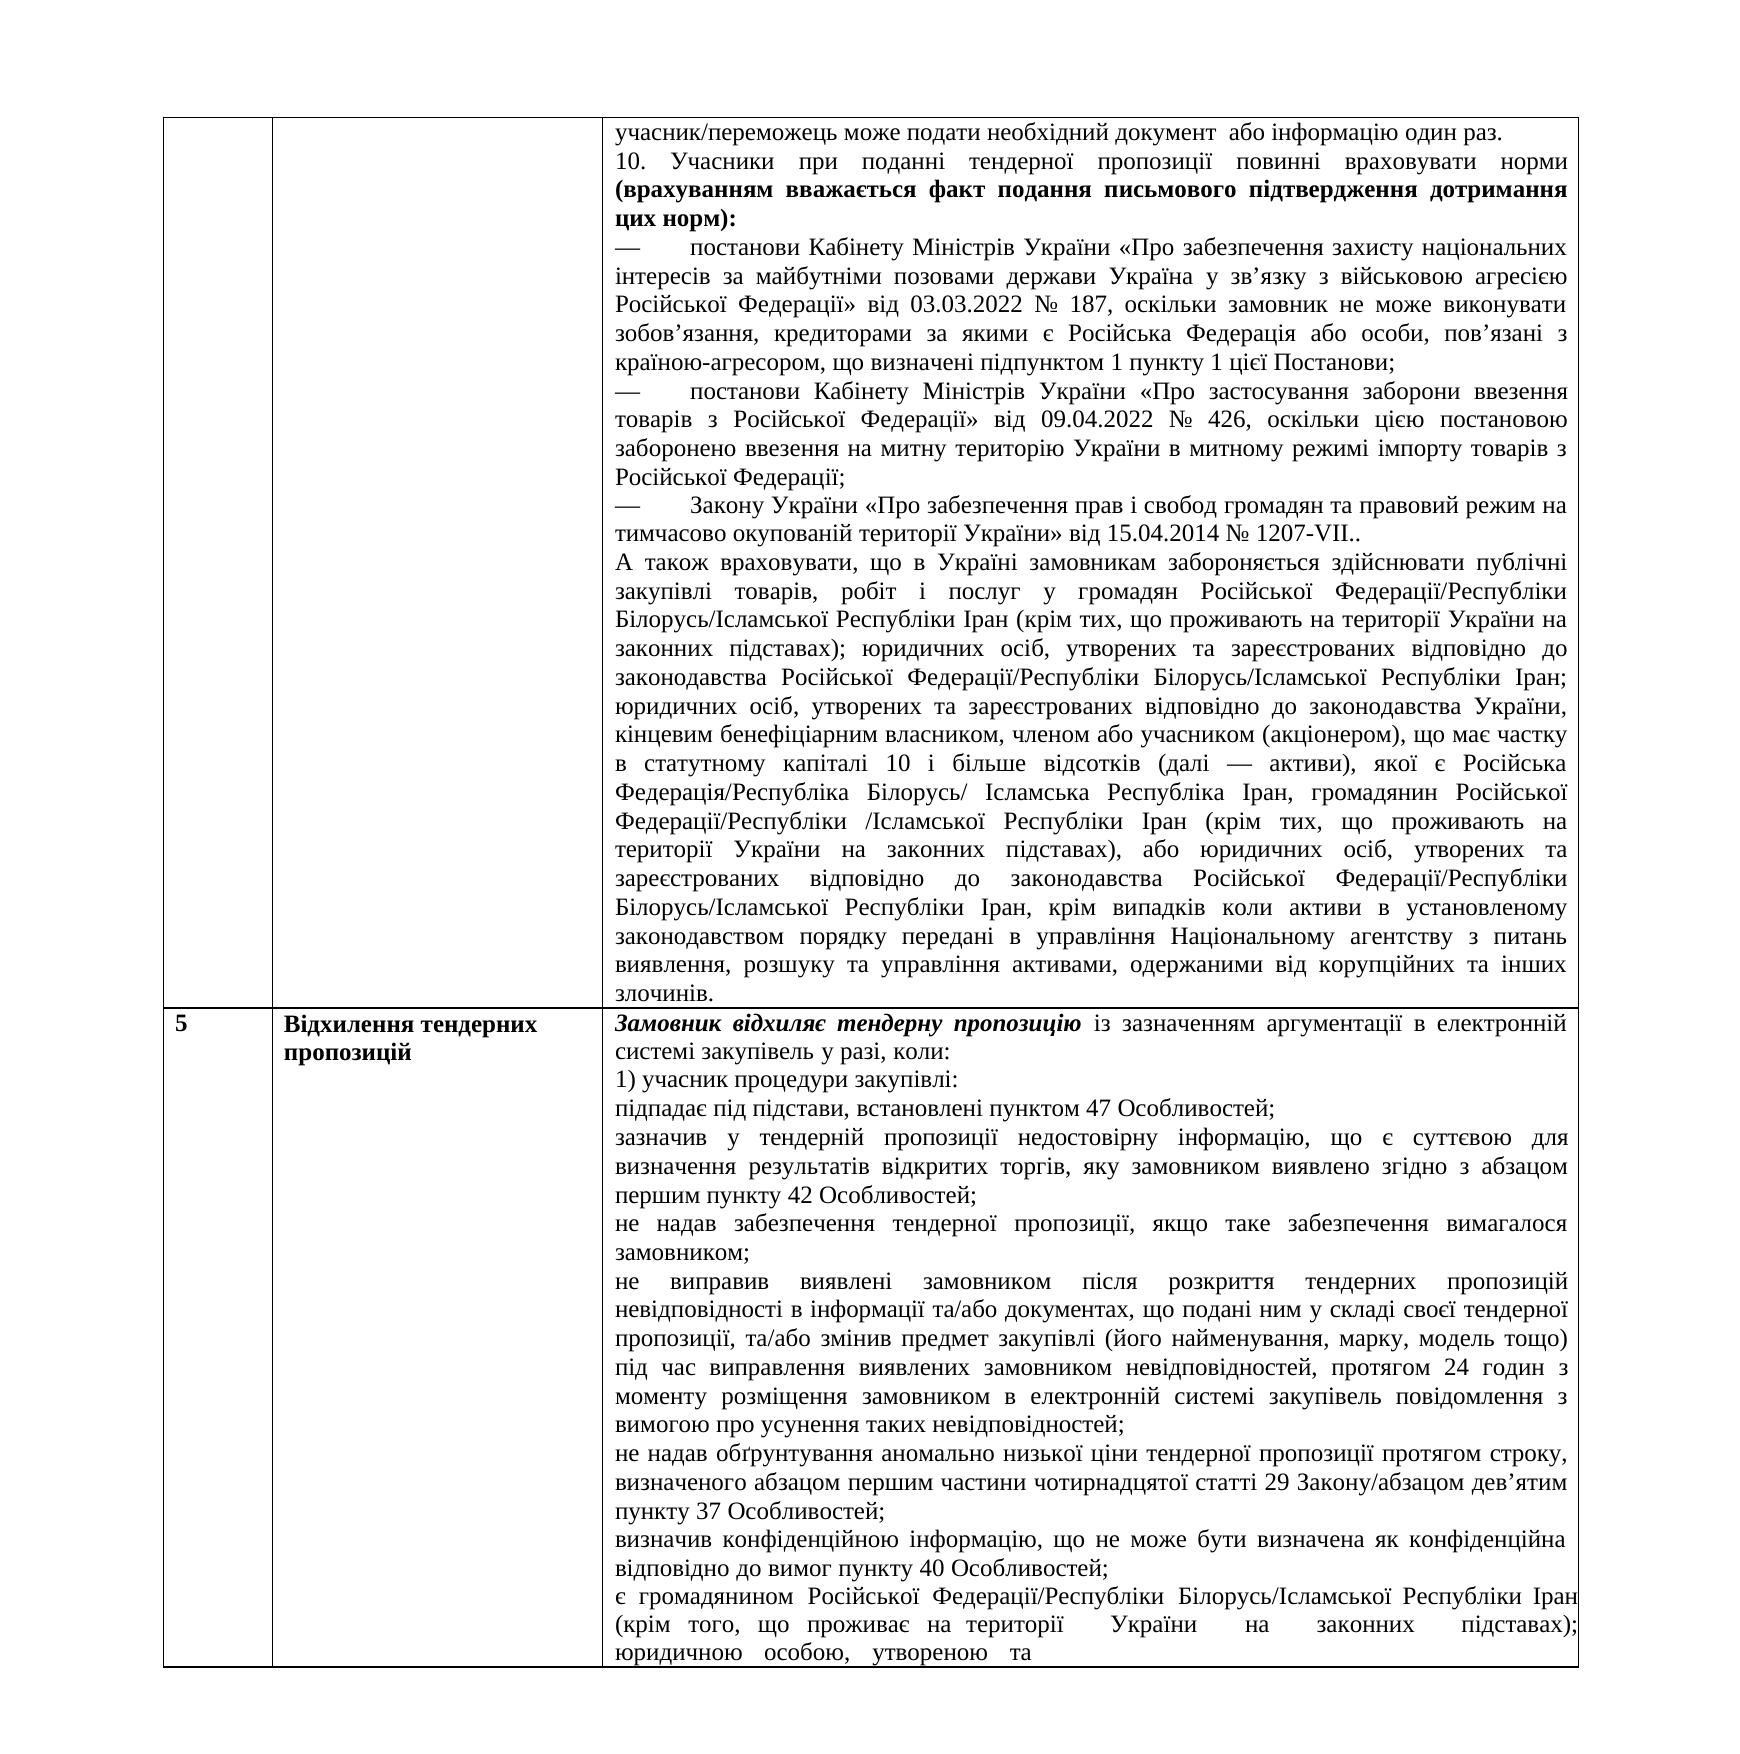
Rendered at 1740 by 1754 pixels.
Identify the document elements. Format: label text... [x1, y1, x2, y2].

table_header учасник/переможець може подати необхідний документ або інформацію один раз. 10. Учасники при поданні тендерної пропозиції повинні враховувати норми (врахуванням вважається факт подання письмового підтвердження дотримання цих норм): постанови Кабінету Міністрів України «Про забезпечення захисту національних інтересів за майбутніми позовами держави Україна у зв’язку з військовою агресією Російської Федерації» від 03.03.2022 № 187, оскільки замовник не може виконувати зобов’язання, кредиторами за якими є Російська Федерація або особи, пов’язані з країною-агресором, що визначені підпунктом 1 пункту 1 цієї Постанови; постанови Кабінету Міністрів України «Про застосування заборони ввезення товарів з Російської Федерації» від 09.04.2022 № 426, оскільки цією постановою заборонено ввезення на митну територію України в митному режимі імпорту товарів з Російської Федерації; Закону України «Про забезпечення прав і свобод громадян та правовий режим на тимчасово окупованій території України» від 15.04.2014 № 1207-VII.. А також враховувати, що в Україні замовникам забороняється здійснювати публічні закупівлі товарів, робіт і послуг у громадян Російської Федерації/Республіки Білорусь/Ісламської Республіки Іран (крім тих, що проживають на території України на законних підставах); юридичних осіб, утворених та зареєстрованих відповідно до законодавства Російської Федерації/Республіки Білорусь/Ісламської Республіки Іран; юридичних осіб, утворених та зареєстрованих відповідно до законодавства України, кінцевим бенефіціарним власником, членом або учасником (акціонером), що має частку в статутному капіталі 10 і більше відсотків (далі — активи), якої є Російська Федерація/Республіка Білорусь/ Ісламська Республіка Іран, громадянин Російської Федерації/Республіки /Ісламської Республіки Іран (крім тих, що проживають на території України на законних підставах), або юридичних осіб, утворених та зареєстрованих відповідно до законодавства Російської Федерації/Республіки Білорусь/Ісламської Республіки Іран, крім випадків коли активи в установленому законодавством порядку передані в управління Національному агентству з питань виявлення, розшуку та управління активами, одержаними від корупційних та інших злочинів. [603, 118, 1578, 1007]
table_header [164, 118, 272, 1007]
table_cell 5 [164, 1009, 272, 1666]
table_cell Замовник відхиляє тендерну пропозицію із зазначенням аргументації в електронній системі закупівель у разі, коли: 1) учасник процедури закупівлі: підпадає під підстави, встановлені пунктом 47 Особливостей; зазначив у тендерній пропозиції недостовірну інформацію, що є суттєвою для визначення результатів відкритих торгів, яку замовником виявлено згідно з абзацом першим пункту 42 Особливостей; не надав забезпечення тендерної пропозиції, якщо таке забезпечення вимагалося замовником; не виправив виявлені замовником після розкриття тендерних пропозицій невідповідності в інформації та/або документах, що подані ним у складі своєї тендерної пропозиції, та/або змінив предмет закупівлі (його найменування, марку, модель тощо) під час виправлення виявлених замовником невідповідностей, протягом 24 годин з моменту розміщення замовником в електронній системі закупівель повідомлення з вимогою про усунення таких невідповідностей; не надав обґрунтування аномально низької ціни тендерної пропозиції протягом строку, визначеного абзацом першим частини чотирнадцятої статті 29 Закону/абзацом дев’ятим пункту 37 Особливостей; визначив конфіденційною інформацію, що не може бути визначена як конфіденційна відповідно до вимог пункту 40 Особливостей; є громадянином Російської Федерації/Республіки Білорусь/Ісламської Республіки Іран (крім того, що проживає на території України на законних підставах); юридичною особою, утвореною та [603, 1009, 1578, 1666]
table_header [273, 118, 602, 1007]
table_cell Відхилення тендерних пропозицій [273, 1009, 602, 1666]
